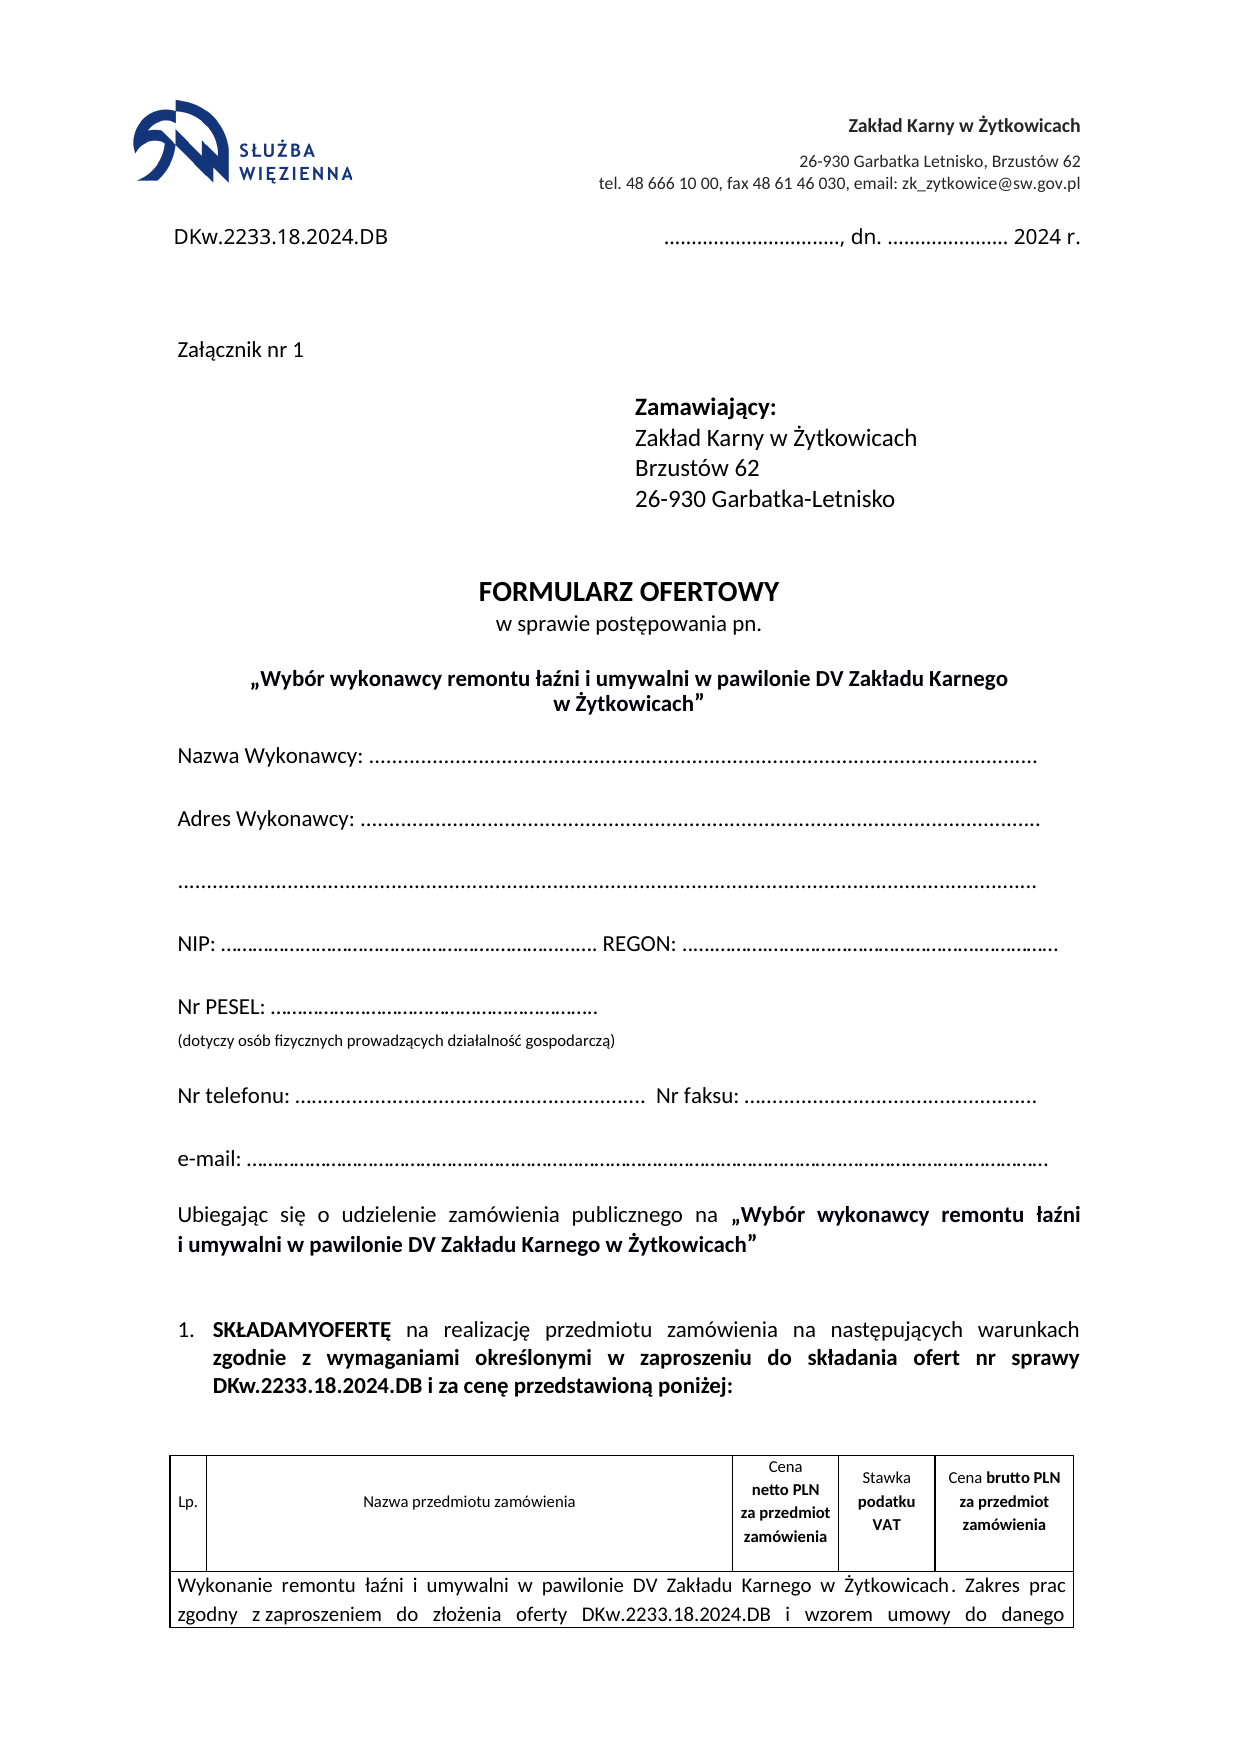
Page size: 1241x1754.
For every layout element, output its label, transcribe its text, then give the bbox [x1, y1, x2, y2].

text „Wybór wykonawcy remontu łaźni i umywalni w pawilonie DV Zakładu Karnego w Żytkowicach” [705, 666, 1081, 716]
table_header ………………………….., dn. …………………. 2024 r. [630, 222, 1081, 254]
table_header Cena brutto PLN za przedmiot zamówienia [936, 1456, 1073, 1571]
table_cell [171, 1572, 1073, 1627]
text Adres Wykonawcy: ...................................................................................................................... [177, 804, 1081, 832]
picture [133, 100, 353, 184]
text NIP: …………………………………………….…………...…. REGON: ..….……….………………………………….…………… [177, 929, 1081, 957]
text Nr telefonu: ….......................................................... Nr faksu: …................................................ [177, 1082, 1081, 1109]
table_header Nazwa przedmiotu zamówienia [207, 1456, 732, 1571]
table_header Cena netto PLN za przedmiot zamówienia [733, 1456, 838, 1571]
text Zamawiający: [635, 392, 1081, 422]
text Nazwa Wykonawcy: .................................................................................................................... [177, 741, 1081, 769]
table_header DKw.2233.18.2024.DB [173, 222, 630, 254]
text Brzustów 62 [635, 453, 1081, 483]
text Załącznik nr 1 [177, 336, 1081, 363]
text FORMULARZ OFERTOWY [177, 578, 1081, 608]
text Zakład Karny w Żytkowicach [635, 422, 1081, 453]
text Nr PESEL: …………………………………………………….. (dotyczy osób fizycznych prowadzących działalność gospodarczą) [177, 992, 1081, 1051]
text ..................................................................................................................................................... [177, 867, 1081, 894]
list SKŁADAMYOFERTĘ na realizację przedmiotu zamówienia na następujących warunkach zgodnie z wymaganiami określonymi w zaproszeniu do składania ofert nr sprawy DKw.2233.18.2024.DB i za cenę przedstawioną poniżej: [177, 1315, 1081, 1399]
text 26-930 Garbatka-Letnisko [635, 483, 1081, 514]
table_header Lp. [171, 1456, 206, 1571]
text e-mail: …………………………………………………………………………………………………..………………………………… [177, 1144, 1081, 1172]
text w sprawie postępowania pn. [177, 608, 1081, 637]
table_header Stawka podatku VAT [839, 1456, 934, 1571]
text Ubiegając się o udzielenie zamówienia publicznego na „Wybór wykonawcy remontu łaźni i umywalni w pawilonie DV Zakładu Karnego w Żytkowicach” [177, 1200, 1081, 1259]
text „Wybór wykonawcy remontu łaźni i umywalni w pawilonie DV Zakładu Karnego w Żytkowicach” [177, 666, 553, 716]
